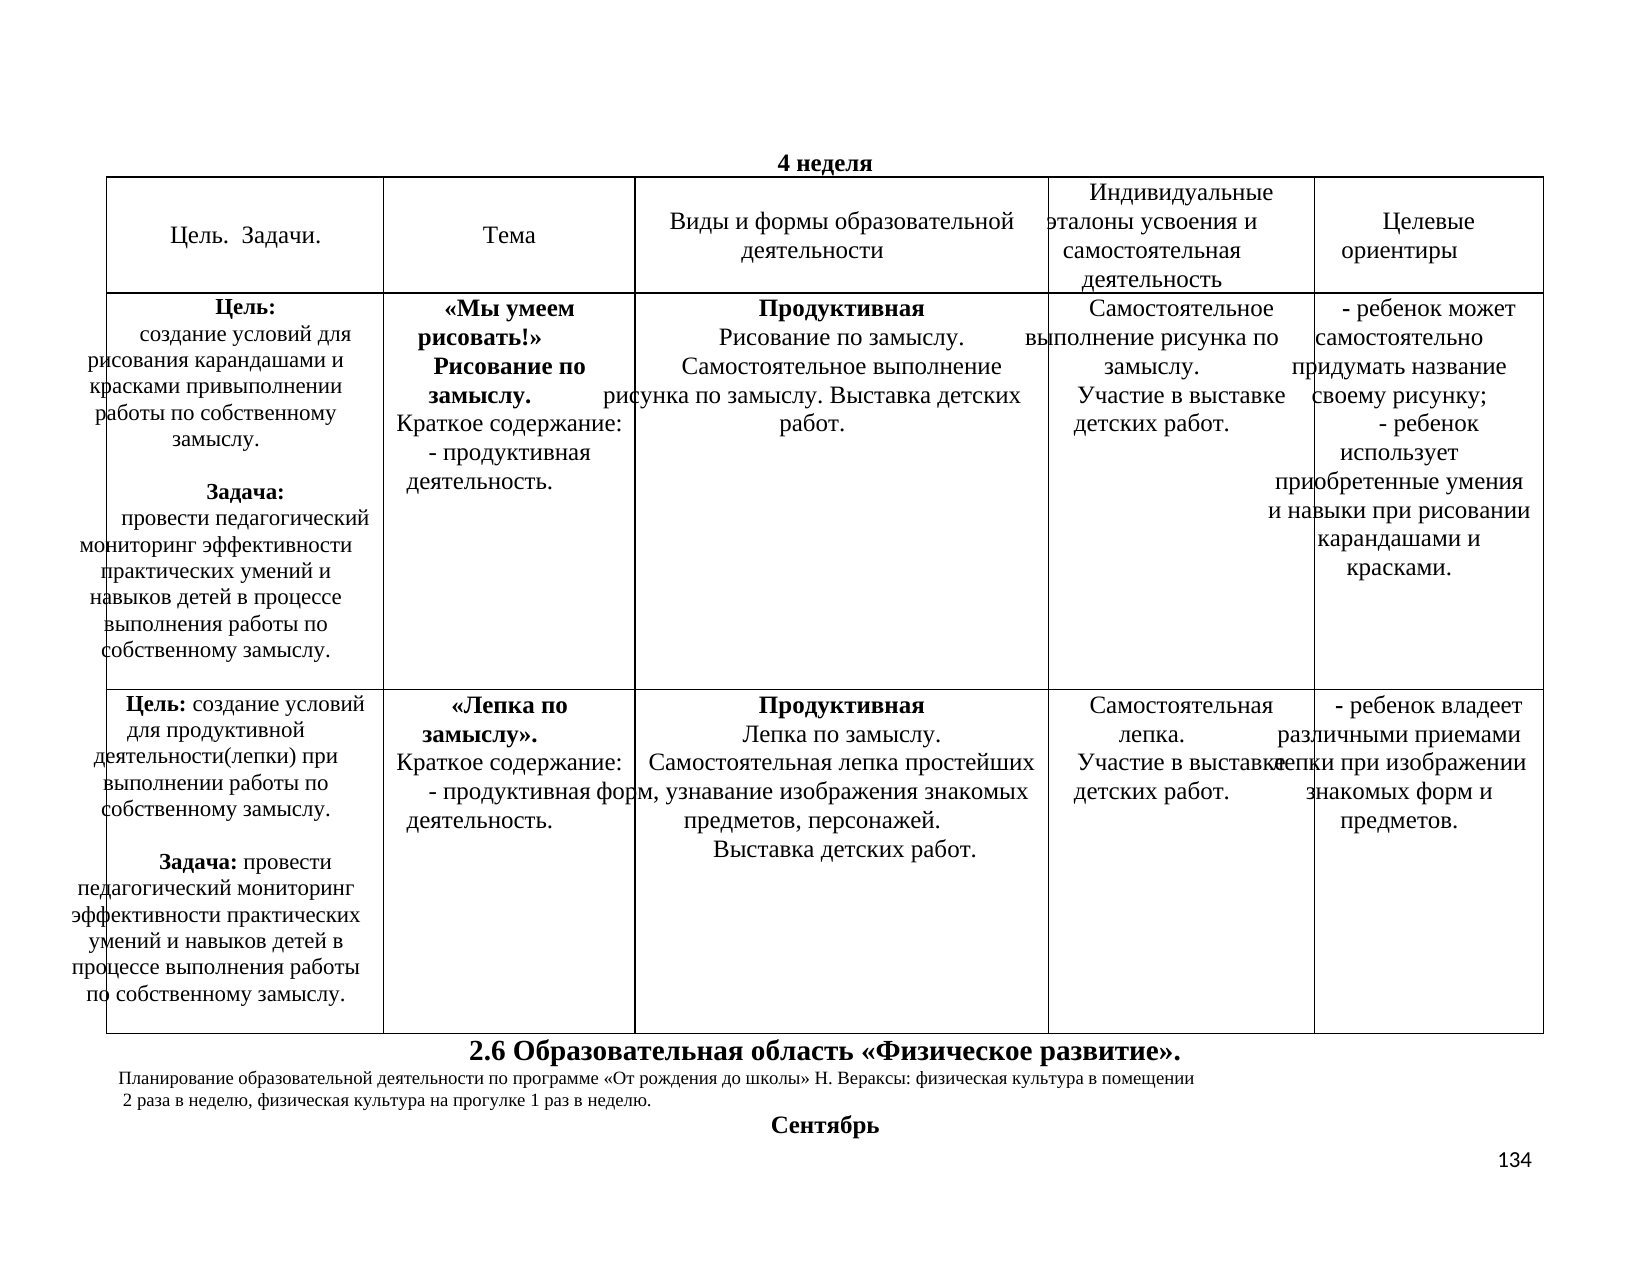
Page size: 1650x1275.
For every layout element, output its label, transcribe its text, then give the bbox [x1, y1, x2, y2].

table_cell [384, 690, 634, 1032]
text 2.6 Образовательная область «Физическое развитие». [59, 1033, 1532, 1067]
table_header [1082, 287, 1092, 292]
text 4 неделя [59, 148, 1532, 176]
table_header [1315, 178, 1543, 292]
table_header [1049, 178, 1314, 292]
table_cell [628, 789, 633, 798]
text Сентябрь [59, 1110, 1532, 1139]
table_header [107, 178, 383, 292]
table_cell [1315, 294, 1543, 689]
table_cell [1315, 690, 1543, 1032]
text Планирование образовательной деятельности по программе «От рождения до школы» Н. Вераксы: физическая культура в помещении [59, 1067, 1532, 1089]
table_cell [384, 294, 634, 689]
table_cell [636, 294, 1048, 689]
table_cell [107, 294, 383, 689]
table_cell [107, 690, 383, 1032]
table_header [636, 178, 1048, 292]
text 2 раза в неделю, физическая культура на прогулке 1 раз в неделю. [59, 1089, 1532, 1110]
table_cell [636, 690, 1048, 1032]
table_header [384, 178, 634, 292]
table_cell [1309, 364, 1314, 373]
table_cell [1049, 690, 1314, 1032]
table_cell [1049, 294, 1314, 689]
